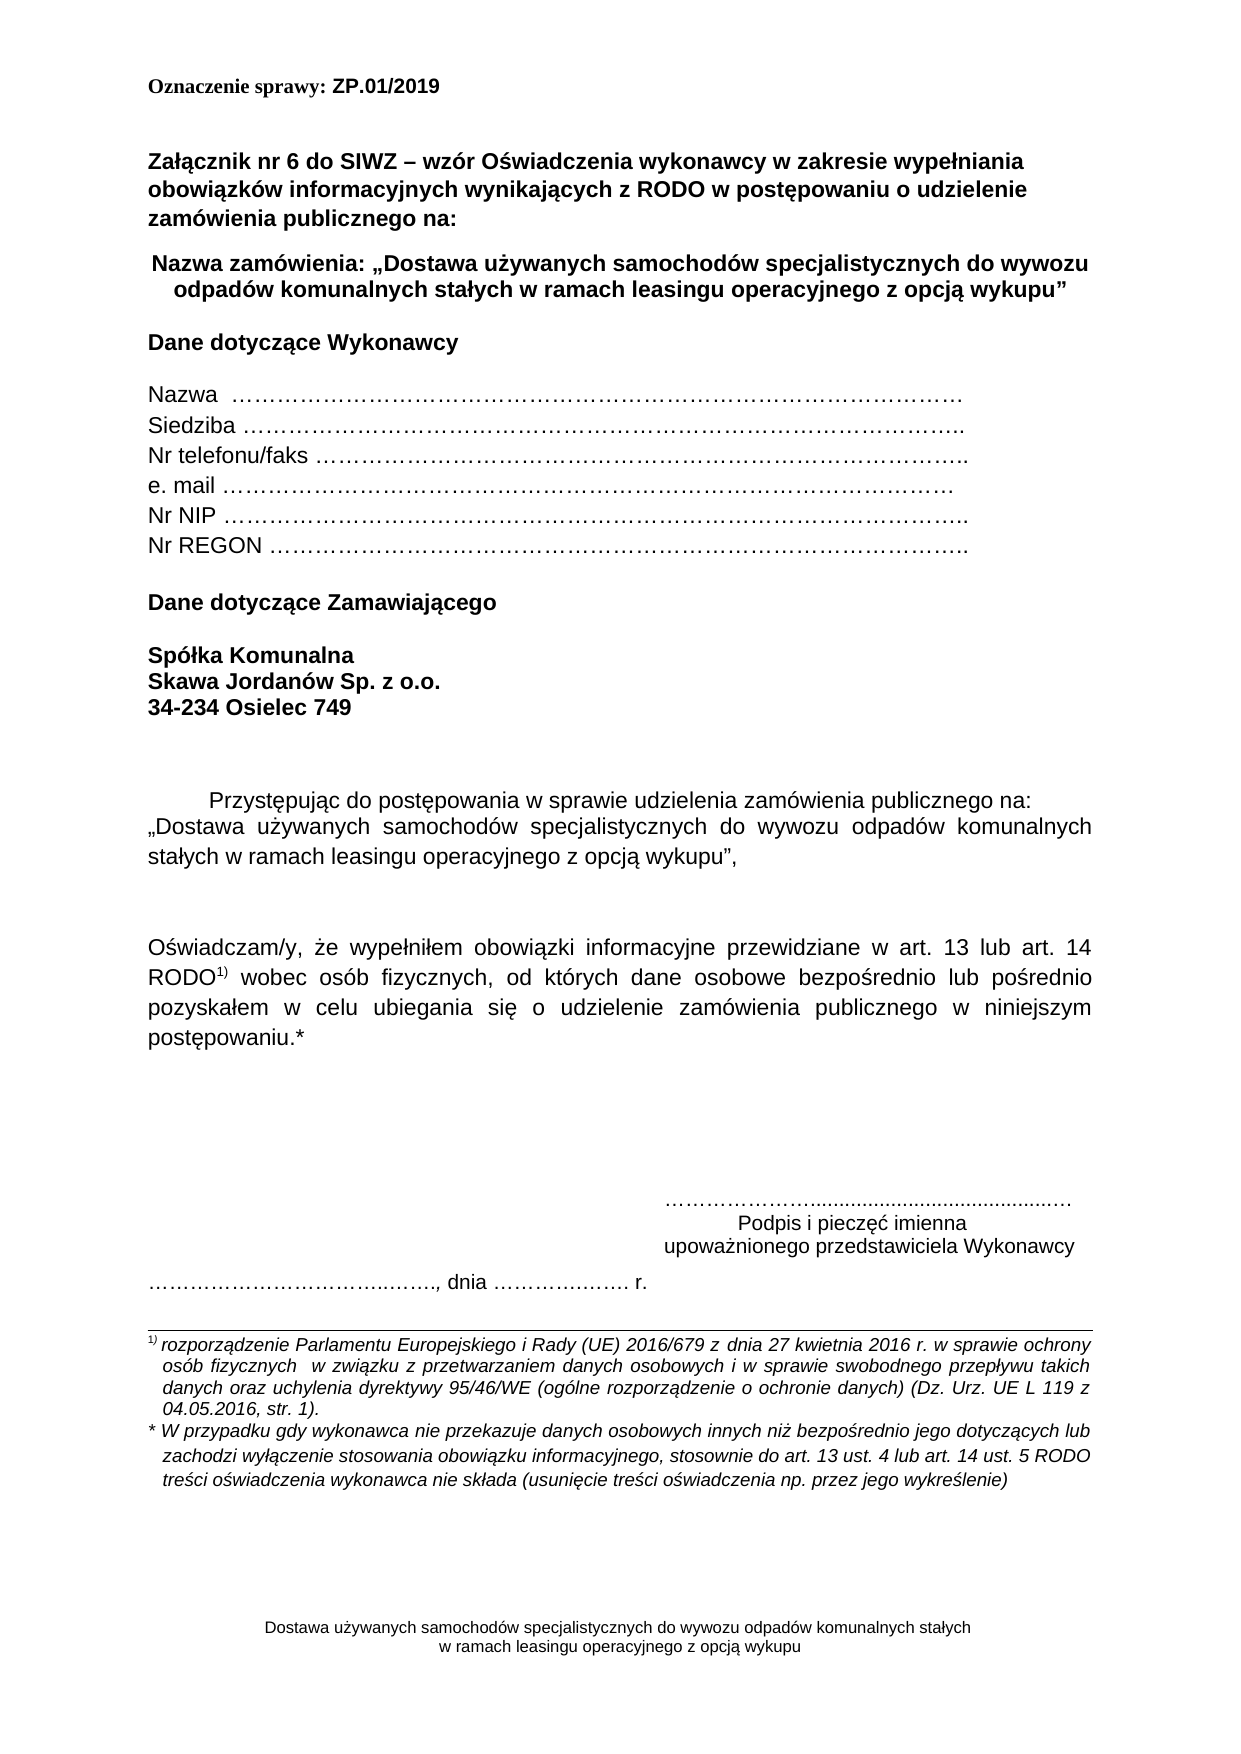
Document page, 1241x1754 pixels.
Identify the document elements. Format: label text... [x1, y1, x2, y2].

text Nazwa …………………………………………………………………………………… [148, 381, 1093, 408]
text upoważnionego przedstawiciela Wykonawcy [590, 1234, 1093, 1258]
text 1) rozporządzenie Parlamentu Europejskiego i Rady (UE) 2016/679 z dnia 27 kwietnia 2016 r. w sprawie ochrony osób fizycznych w związku z przetwarzaniem danych osobowych i w sprawie swobodnego przepływu takich danych oraz uchylenia dyrektywy 95/46/WE (ogólne rozporządzenie o ochronie danych) (Dz. Urz. UE L 119 z 04.05.2016, str. 1). [148, 1331, 1093, 1419]
text Dane dotyczące Zamawiającego [148, 589, 1093, 615]
text ……………………………..……., dnia ………….……. r. [148, 1270, 1093, 1294]
text Nazwa zamówienia: „Dostawa używanych samochodów specjalistycznych do wywozu odpadów komunalnych stałych w ramach leasingu operacyjnego z opcją wykupu” [148, 249, 1093, 302]
text e. mail …………………………………………………………………………………… [148, 472, 1093, 498]
text Przystępując do postępowania w sprawie udzielenia zamówienia publicznego na: [148, 787, 1093, 813]
text * W przypadku gdy wykonawca nie przekazuje danych osobowych innych niż bezpośrednio jego dotyczących lub zachodzi wyłączenie stosowania obowiązku informacyjnego, stosownie do art. 13 ust. 4 lub art. 14 ust. 5 RODO treści oświadczenia wykonawca nie składa (usunięcie treści oświadczenia np. przez jego wykreślenie) [148, 1419, 1093, 1491]
text Skawa Jordanów Sp. z o.o. [148, 668, 1093, 694]
text Nr REGON ……………………………………………………………………………….. [148, 532, 1093, 559]
text Siedziba ………………………………………………………………………………….. [148, 412, 1093, 438]
text Spółka Komunalna [148, 642, 1093, 668]
text Załącznik nr 6 do SIWZ – wzór Oświadczenia wykonawcy w zakresie wypełniania obowiązków informacyjnych wynikających z RODO w postępowaniu o udzielenie zamówienia publicznego na: [148, 148, 1093, 231]
text Nr telefonu/faks ………………………………………………………………………….. [148, 442, 1093, 468]
text „Dostawa używanych samochodów specjalistycznych do wywozu odpadów komunalnych stałych w ramach leasingu operacyjnego z opcją wykupu”, [148, 813, 1093, 869]
text 34-234 Osielec 749 [148, 694, 1093, 721]
text Podpis i pieczęć imienna [664, 1210, 1093, 1234]
text …………………..........................................… [179, 1186, 1093, 1210]
text Nr NIP …………………………………………………………………………………….. [148, 502, 1093, 528]
text Dane dotyczące Wykonawcy [148, 329, 1093, 355]
text Oświadczam/y, że wypełniłem obowiązki informacyjne przewidziane w art. 13 lub art. 14 RODO1) wobec osób fizycznych, od których dane osobowe bezpośrednio lub pośrednio pozyskałem w celu ubiegania się o udzielenie zamówienia publicznego w niniejszym postępowaniu.* [148, 934, 1093, 1051]
